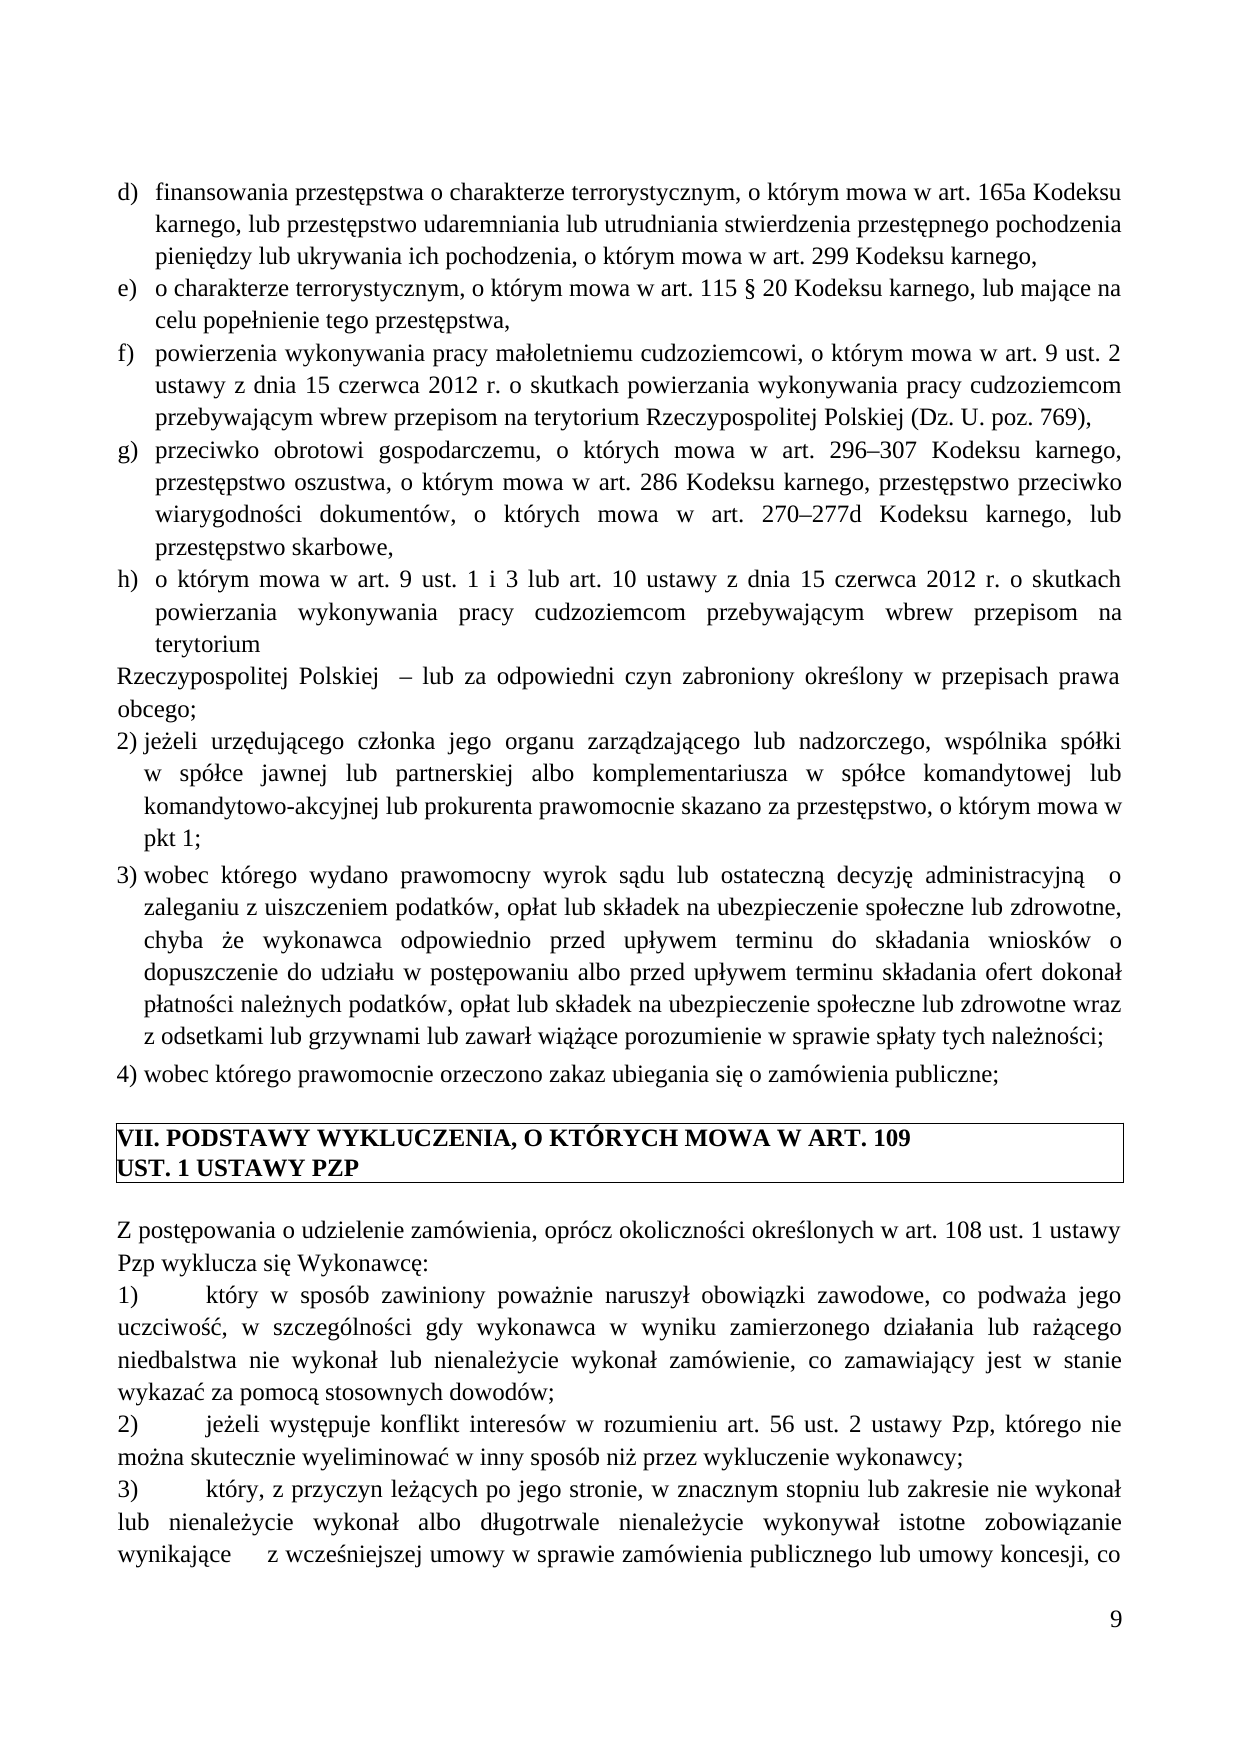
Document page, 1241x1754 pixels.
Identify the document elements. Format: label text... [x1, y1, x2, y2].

text Rzeczypospolitej Polskiej – lub za odpowiedni czyn zabroniony określony w przepisach prawa obcego; [116, 661, 1121, 722]
subtitle VII. PODSTAWY WYKLUCZENIA, O KTÓRYCH MOWA W ART. 109 [117, 1124, 1123, 1152]
list finansowania przestępstwa o charakterze terrorystycznym, o którym mowa w art. 165a Kodeksu karnego, lub przestępstwo udaremniania lub utrudniania stwierdzenia przestępnego pochodzenia pieniędzy lub ukrywania ich pochodzenia, o którym mowa w art. 299 Kodeksu karnego, [117, 177, 1123, 270]
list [117, 1474, 1123, 1568]
list jeżeli występuje konflikt interesów w rozumieniu art. 56 ust. 2 ustawy Pzp, którego nie można skutecznie wyeliminować w inny sposób niż przez wykluczenie wykonawcy; [117, 1409, 1123, 1471]
list który w sposób zawiniony poważnie naruszył obowiązki zawodowe, co podważa jego uczciwość, w szczególności gdy wykonawca w wyniku zamierzonego działania lub rażącego niedbalstwa nie wykonał lub nienależycie wykonał zamówienie, co zamawiający jest w stanie wykazać za pomocą stosownych dowodów; [117, 1280, 1123, 1406]
list o charakterze terrorystycznym, o którym mowa w art. 115 § 20 Kodeksu karnego, lub mające na celu popełnienie tego przestępstwa, [117, 273, 1123, 334]
list jeżeli urzędującego członka jego organu zarządzającego lub nadzorczego, wspólnika spółki w spółce jawnej lub partnerskiej albo komplementariusza w spółce komandytowej lub komandytowo-akcyjnej lub prokurenta prawomocnie skazano za przestępstwo, o którym mowa w pkt 1; [116, 726, 1123, 852]
subtitle UST. 1 USTAWY PZP [117, 1153, 1123, 1182]
list przeciwko obrotowi gospodarczemu, o których mowa w art. 296–307 Kodeksu karnego, przestępstwo oszustwa, o którym mowa w art. 286 Kodeksu karnego, przestępstwo przeciwko wiarygodności dokumentów, o których mowa w art. 270–277d Kodeksu karnego, lub przestępstwo skarbowe, [117, 435, 1123, 560]
list wobec którego wydano prawomocny wyrok sądu lub ostateczną decyzję administracyjną o zaleganiu z uiszczeniem podatków, opłat lub składek na ubezpieczenie społeczne lub zdrowotne, chyba że wykonawca odpowiednio przed upływem terminu do składania wniosków o dopuszczenie do udziału w postępowaniu albo przed upływem terminu składania ofert dokonał płatności należnych podatków, opłat lub składek na ubezpieczenie społeczne lub zdrowotne wraz z odsetkami lub grzywnami lub zawarł wiążące porozumienie w sprawie spłaty tych należności; [116, 860, 1123, 1050]
list powierzenia wykonywania pracy małoletniemu cudzoziemcowi, o którym mowa w art. 9 ust. 2 ustawy z dnia 15 czerwca 2012 r. o skutkach powierzania wykonywania pracy cudzoziemcom przebywającym wbrew przepisom na terytorium Rzeczypospolitej Polskiej (Dz. U. poz. 769), [117, 338, 1123, 431]
list o którym mowa w art. 9 ust. 1 i 3 lub art. 10 ustawy z dnia 15 czerwca 2012 r. o skutkach powierzania wykonywania pracy cudzoziemcom przebywającym wbrew przepisom na terytorium [117, 564, 1123, 657]
text Z postępowania o udzielenie zamówienia, oprócz okoliczności określonych w art. 108 ust. 1 ustawy Pzp wyklucza się Wykonawcę: [116, 1215, 1123, 1276]
list wobec którego prawomocnie orzeczono zakaz ubiegania się o zamówienia publiczne; [116, 1059, 1123, 1087]
